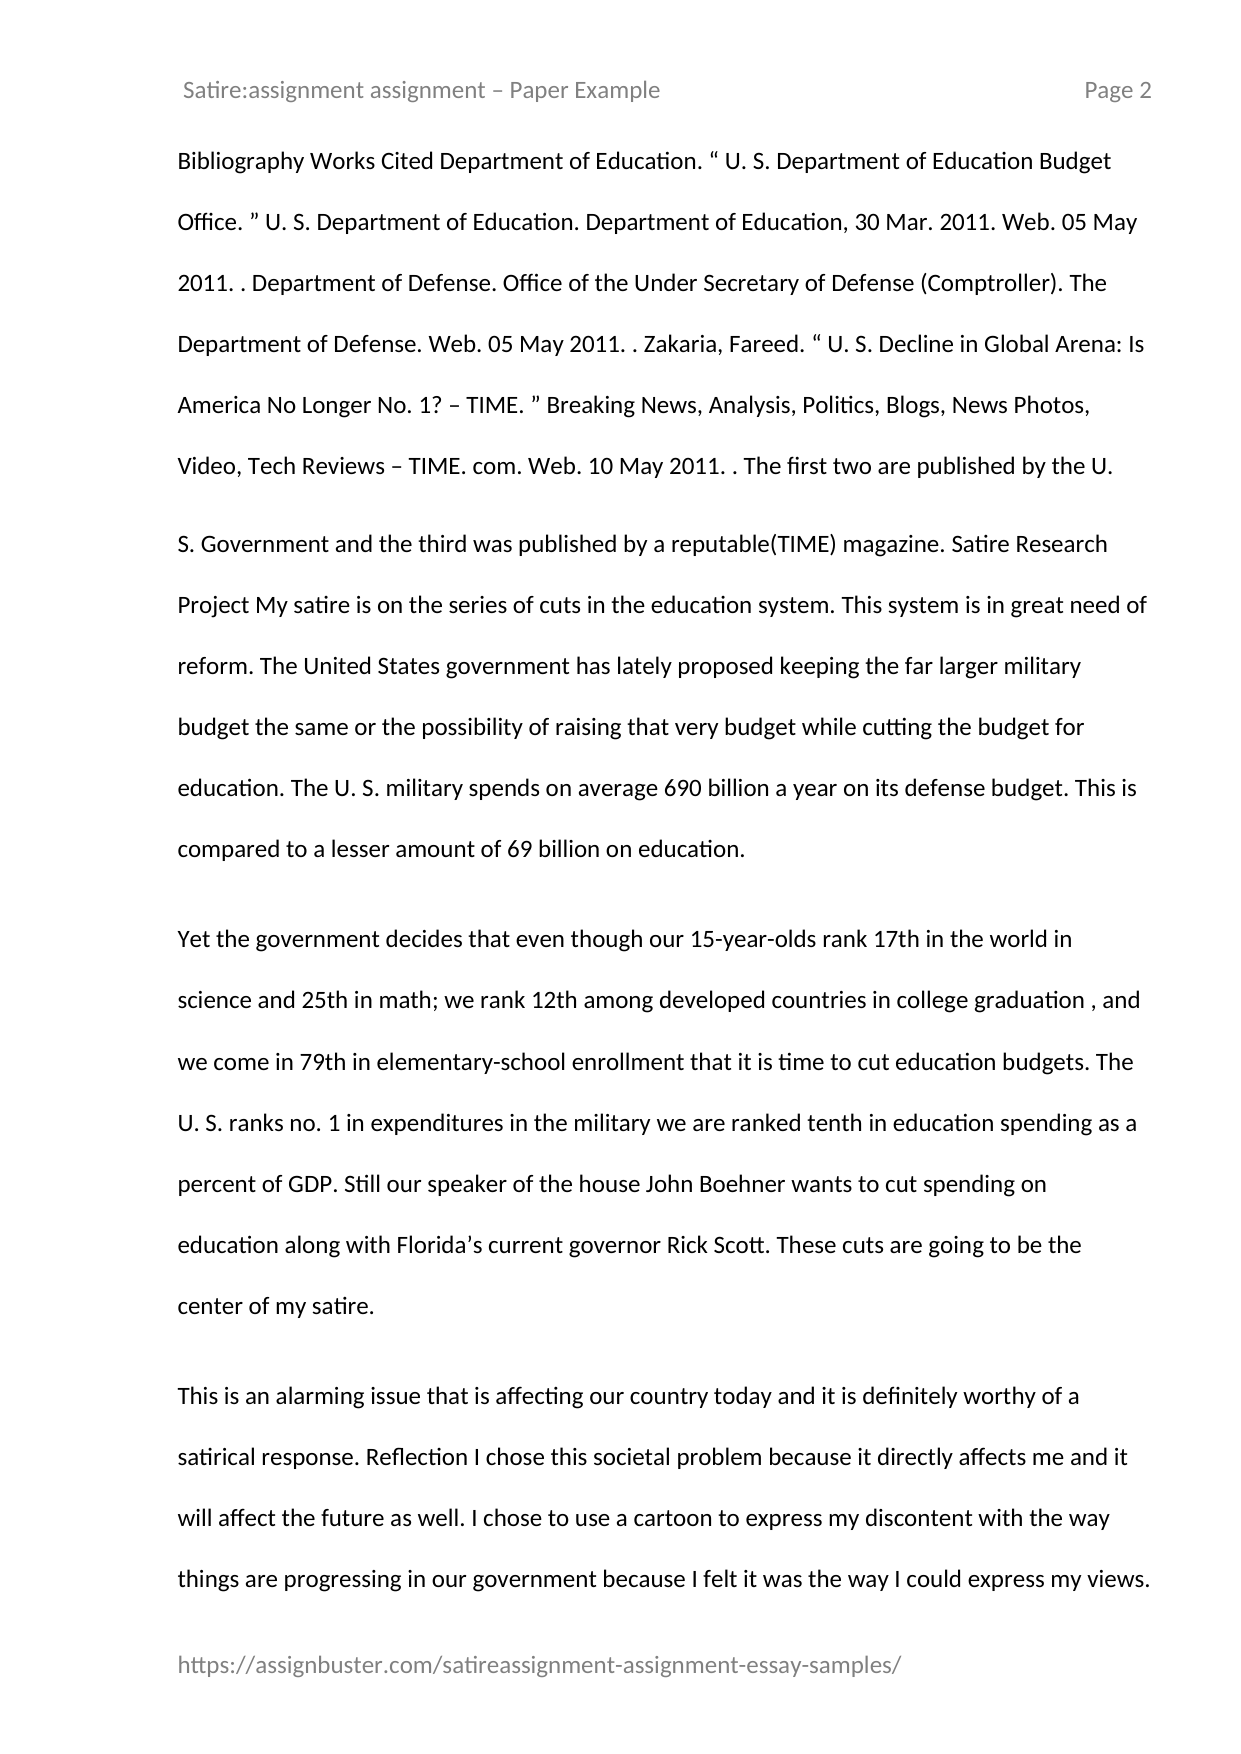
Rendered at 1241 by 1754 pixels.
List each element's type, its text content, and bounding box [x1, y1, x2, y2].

text Yet the government decides that even though our 15-year-olds rank 17th in the world in science and 25th in math; we rank 12th among developed countries in college graduation , and we come in 79th in elementary-school enrollment that it is time to cut education budgets. The U. S. ranks no. 1 in expenditures in the military we are ranked tenth in education spending as a percent of GDP. Still our speaker of the house John Boehner wants to cut spending on education along with Florida’s current governor Rick Scott. These cuts are going to be the center of my satire. [177, 924, 1152, 1320]
text S. Government and the third was published by a reputable(TIME) magazine. Satire Research Project My satire is on the series of cuts in the education system. This system is in great need of reform. The United States government has lately proposed keeping the far larger military budget the same or the possibility of raising that very budget while cutting the budget for education. The U. S. military spends on average 690 billion a year on its defense budget. This is compared to a lesser amount of 69 billion on education. [177, 528, 1152, 864]
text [177, 1380, 1152, 1594]
text Bibliography Works Cited Department of Education. “ U. S. Department of Education Budget Office. ” U. S. Department of Education. Department of Education, 30 Mar. 2011. Web. 05 May 2011. . Department of Defense. Office of the Under Secretary of Defense (Comptroller). The Department of Defense. Web. 05 May 2011. . Zakaria, Fareed. “ U. S. Decline in Global Arena: Is America No Longer No. 1? – TIME. ” Breaking News, Analysis, Politics, Blogs, News Photos, Video, Tech Reviews – TIME. com. Web. 10 May 2011. . The first two are published by the U. [177, 145, 1152, 481]
